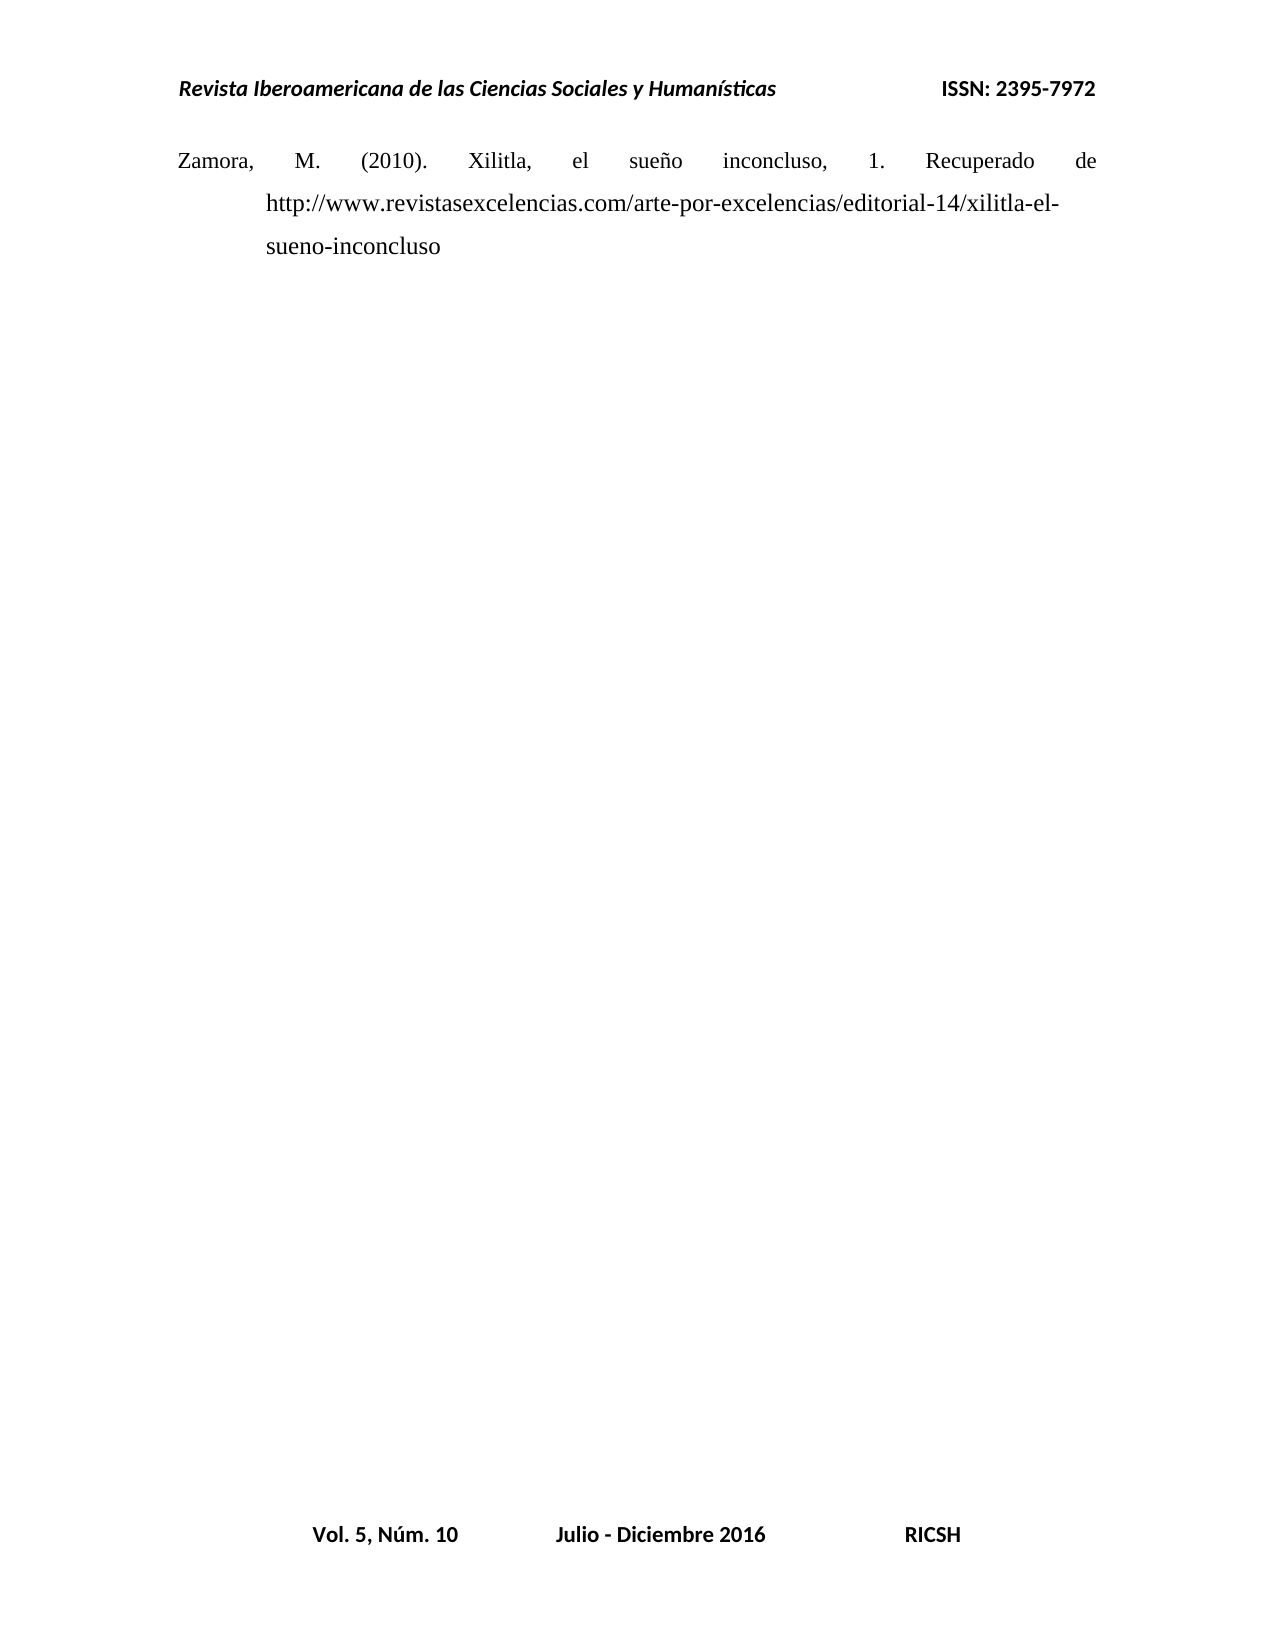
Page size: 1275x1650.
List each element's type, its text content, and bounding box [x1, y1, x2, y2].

text Zamora, M. (2010). Xilitla, el sueño inconcluso, 1. Recuperado de http://www.revistasexcelencias.com/arte-por-excelencias/editorial-14/xilitla-el-sueno-inconcluso [177, 148, 1098, 260]
